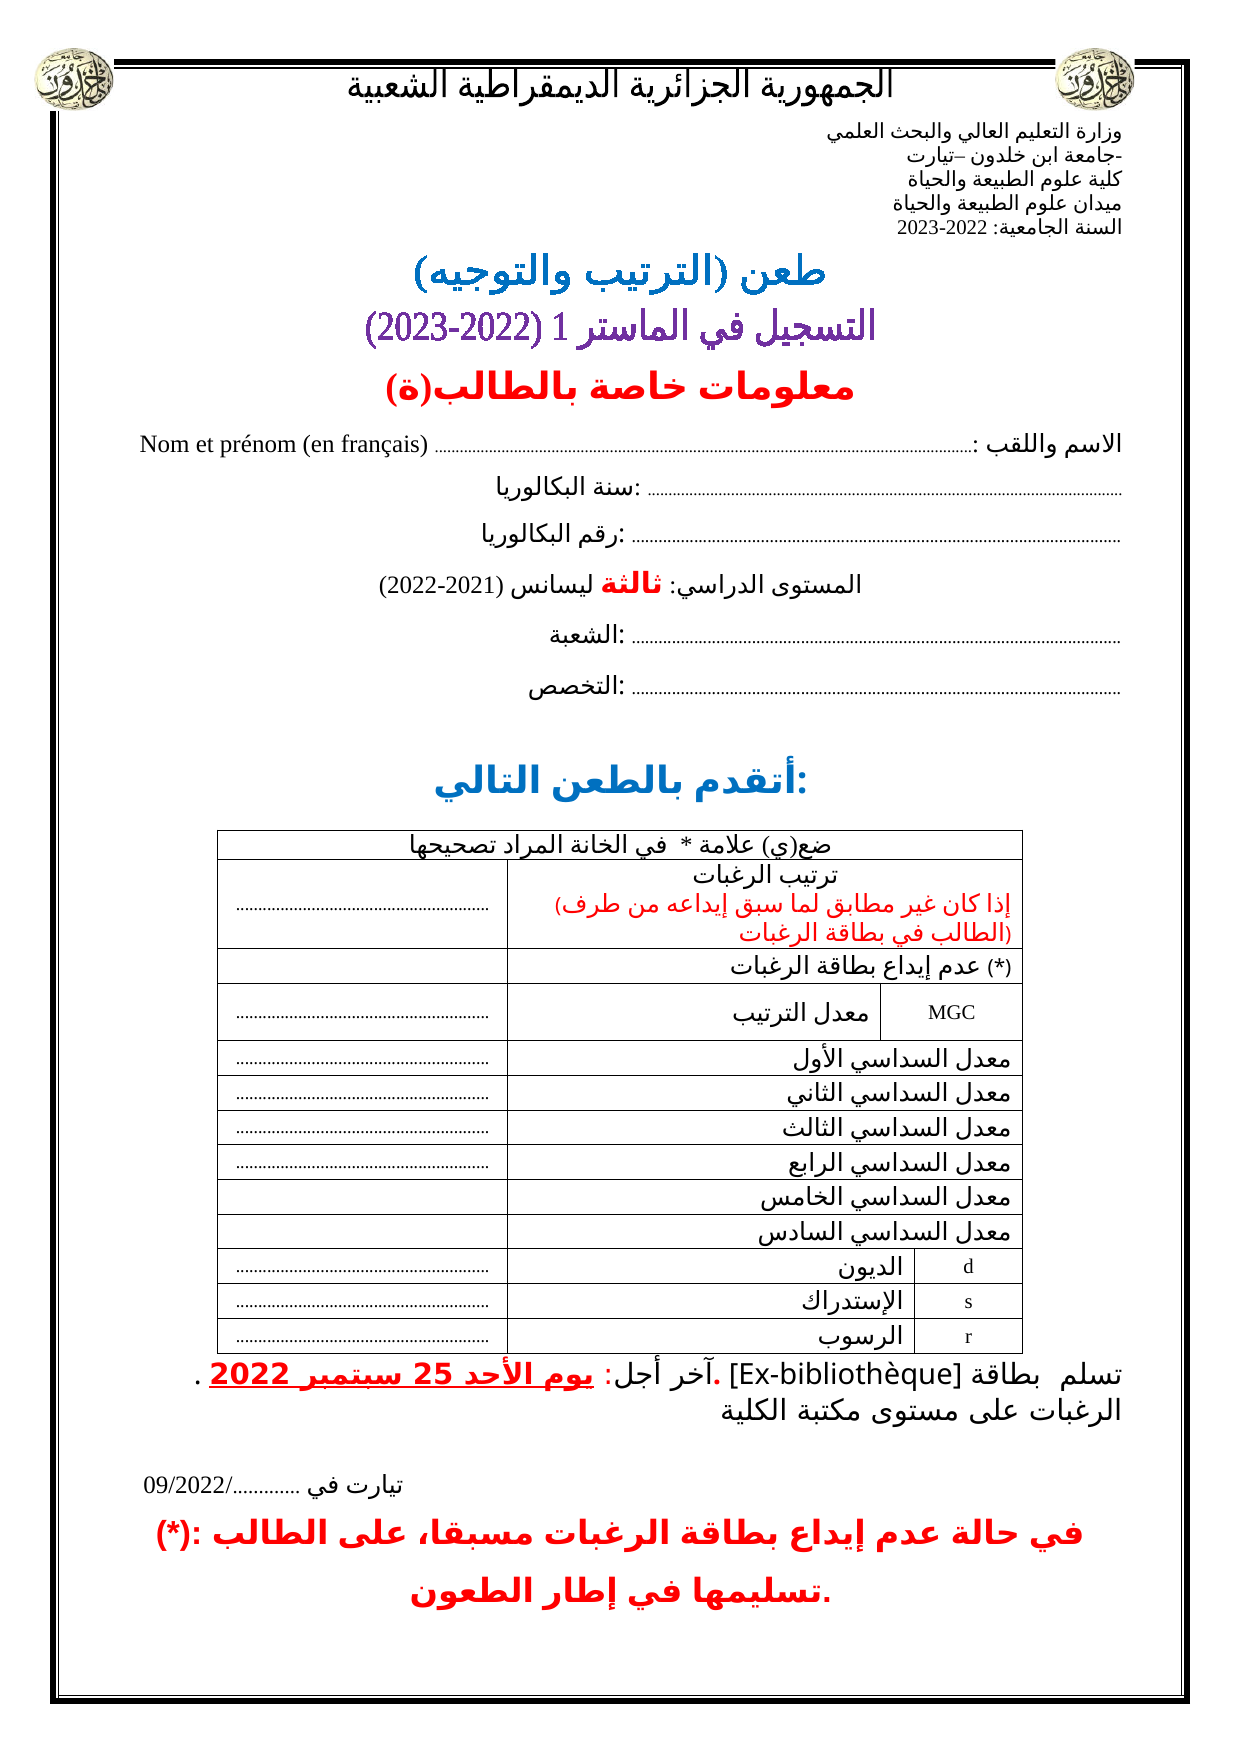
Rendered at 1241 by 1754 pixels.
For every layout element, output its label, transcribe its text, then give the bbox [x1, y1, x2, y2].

table_cell [218, 1215, 507, 1248]
table_cell ......................................................... [218, 1041, 507, 1075]
text . آخر أجل: يوم الأحد 25 سبتمبر 2022. [Ex-bibliothèque] تسلم بطاقة الرغبات على مستوى مكتبة الكلية [118, 1353, 1122, 1427]
table_cell ......................................................... [218, 1284, 507, 1318]
table_cell ......................................................... [218, 860, 507, 948]
text رقم البكالوريا: .............................................................................................................. [118, 515, 1122, 549]
text Nom et prénom (en français) .................................................................................................................................: الاسم واللقب [118, 429, 1122, 458]
text سنة البكالوريا: .................................................................................................................. [118, 472, 1122, 501]
table_cell ترتيب الرغبات (إذا كان غير مطابق لما سبق إيداعه من طرف الطالب في بطاقة الرغبات) [508, 860, 1022, 948]
text الشعبة: .............................................................................................................. [118, 617, 1122, 651]
table_cell d [915, 1249, 1022, 1283]
table_cell ......................................................... [218, 1076, 507, 1109]
table_cell عدم إيداع بطاقة الرغبات (*) [508, 949, 1022, 983]
table_cell ......................................................... [218, 984, 507, 1040]
text تيارت في ............./09/2022 [118, 1470, 1122, 1499]
table_cell ......................................................... [218, 1111, 507, 1144]
text ميدان علوم الطبيعة والحياة [118, 191, 1122, 215]
table_cell s [915, 1284, 1022, 1318]
picture [34, 48, 114, 111]
text المستوى الدراسي: ثالثة ليسانس (2021-2022) [118, 566, 1122, 600]
table_header ضع(ي) علامة * في الخانة المراد تصحيحها [218, 831, 1022, 859]
table_cell [218, 949, 507, 983]
table_cell ......................................................... [218, 1145, 507, 1179]
table_cell ......................................................... [218, 1249, 507, 1283]
table_cell معدل السداسي السادس [508, 1215, 1022, 1248]
table_cell معدل الترتيب [508, 984, 880, 1040]
table_cell الإستدراك [508, 1284, 914, 1318]
table_cell ......................................................... [218, 1319, 507, 1352]
table_cell [218, 1180, 507, 1214]
table_cell MGC [881, 984, 1022, 1040]
table_cell معدل السداسي الخامس [508, 1180, 1022, 1214]
table_cell معدل السداسي الرابع [508, 1145, 1022, 1179]
picture [1055, 48, 1135, 111]
text معلومات خاصة بالطالب(ة) [118, 364, 1122, 408]
table_cell الديون [508, 1249, 914, 1283]
text السنة الجامعية: 2022-2023 [118, 215, 1122, 239]
text وزارة التعليم العالي والبحث العلمي [118, 119, 1122, 143]
table_cell الرسوب [508, 1319, 914, 1352]
text (*): في حالة عدم إيداع بطاقة الرغبات مسبقا، على الطالب تسليمها في إطار الطعون. [118, 1513, 1122, 1609]
text كلية علوم الطبيعة والحياة [118, 167, 1122, 191]
text أتقدم بالطعن التالي: [118, 753, 1122, 804]
text جامعة ابن خلدون –تيارت- [118, 143, 1122, 167]
text التخصص: .............................................................................................................. [118, 668, 1122, 702]
table_cell معدل السداسي الأول [508, 1041, 1022, 1075]
table_cell معدل السداسي الثاني [508, 1076, 1022, 1109]
table_cell معدل السداسي الثالث [508, 1111, 1022, 1144]
table_cell r [915, 1319, 1022, 1352]
